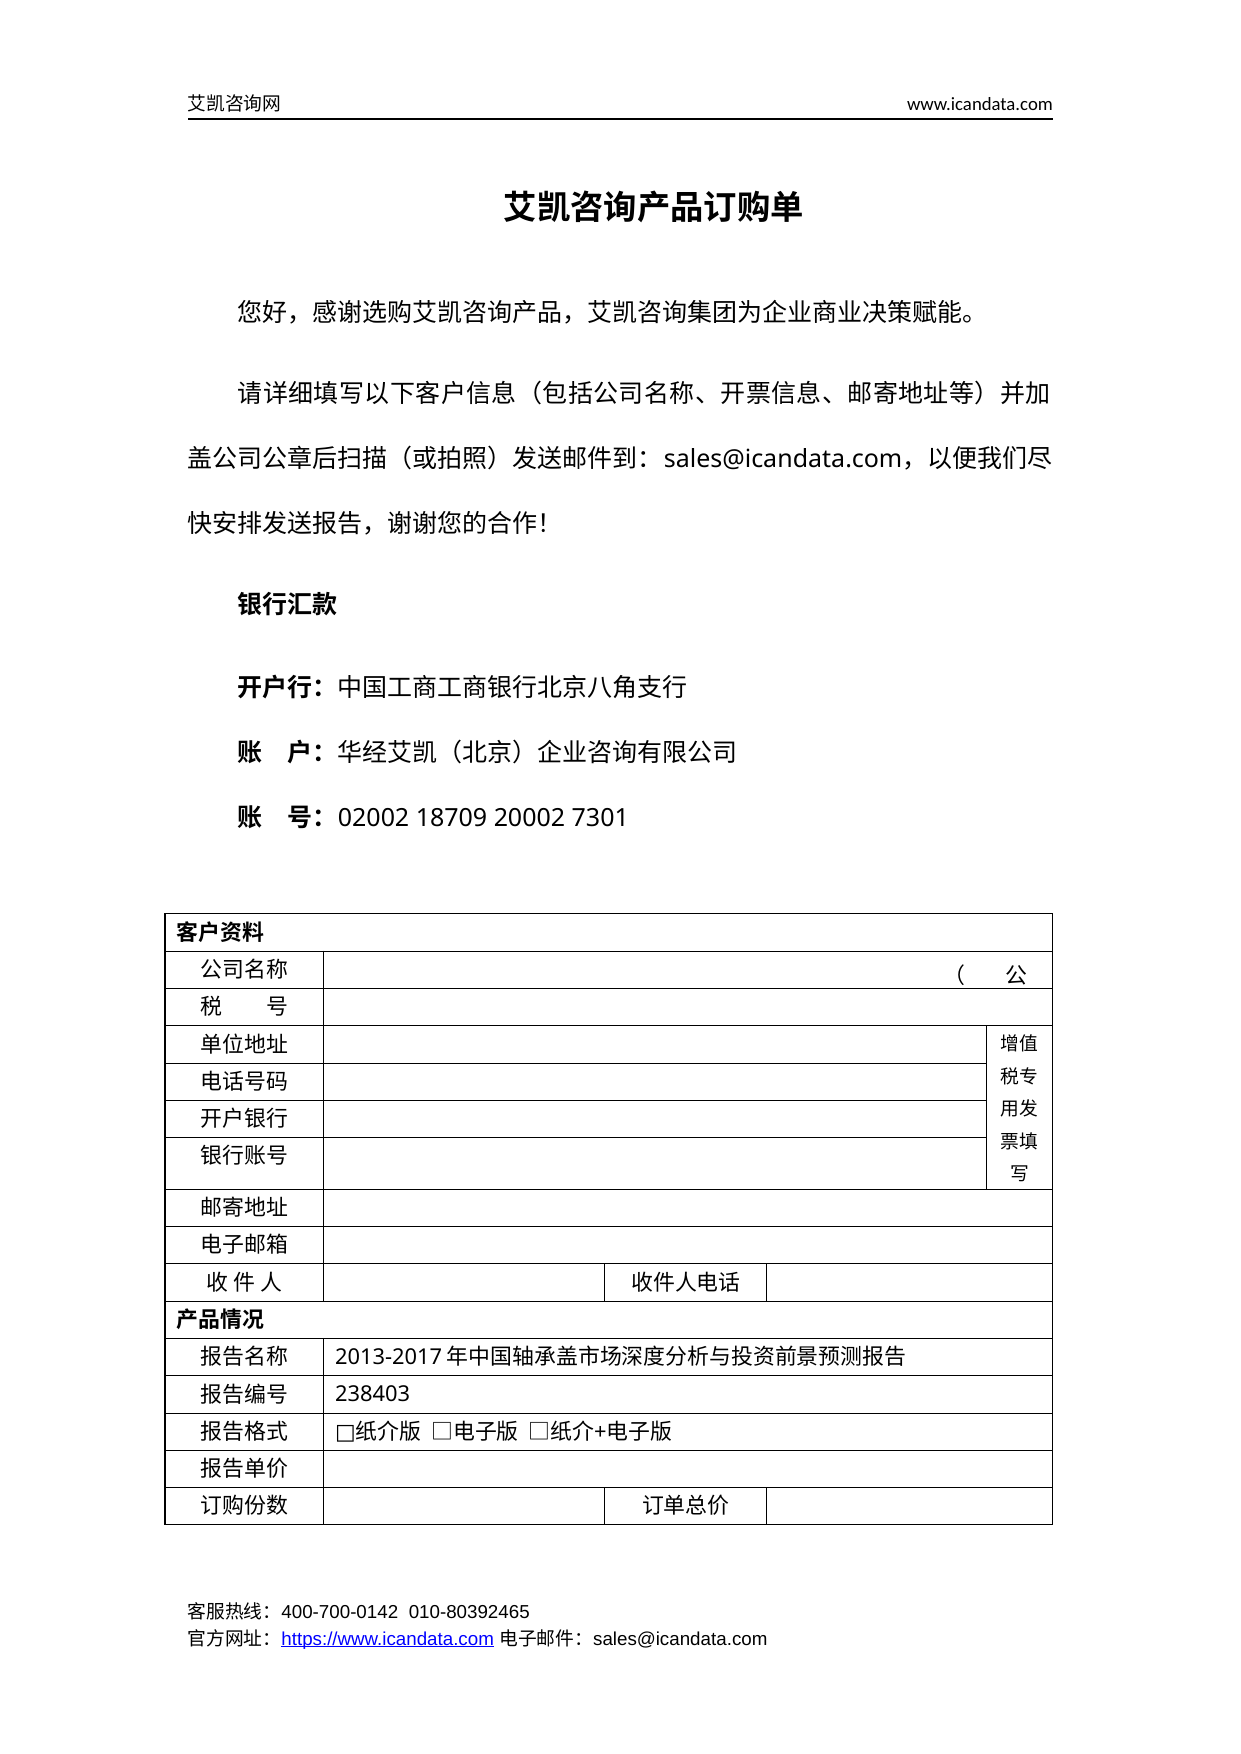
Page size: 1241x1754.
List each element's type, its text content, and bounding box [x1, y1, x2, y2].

table_cell [324, 1264, 604, 1301]
table_cell [324, 989, 1052, 1025]
table_cell 电子邮箱 [166, 1227, 323, 1263]
table_cell [324, 1451, 1052, 1487]
table_cell [767, 1488, 1052, 1524]
table_cell [324, 1026, 986, 1062]
table_cell [324, 1101, 986, 1137]
table_cell 收 件 人 [166, 1264, 323, 1301]
table_cell 订单总价 [605, 1488, 766, 1524]
table_cell 产品情况 [166, 1302, 1052, 1338]
text 请详细填写以下客户信息（包括公司名称、开票信息、邮寄地址等）并加盖公司公章后扫描（或拍照）发送邮件到：sales@icandata.com，以便我们尽快安排发送报告，谢谢您的合作！ [187, 359, 1053, 554]
table_cell 税 号 [166, 989, 323, 1025]
table_cell 238403 [324, 1376, 1052, 1412]
table_cell [324, 1064, 986, 1100]
table_cell 2013-2017年中国轴承盖市场深度分析与投资前景预测报告 [324, 1339, 1052, 1375]
table_cell 单位地址 [166, 1026, 323, 1062]
text 您好，感谢选购艾凯咨询产品，艾凯咨询集团为企业商业决策赋能。 [187, 278, 1053, 343]
table_cell 报告单价 [166, 1451, 323, 1487]
table_cell [767, 1264, 1052, 1301]
text 艾凯咨询产品订购单 [187, 172, 1053, 237]
table_cell 报告格式 [166, 1414, 323, 1450]
table_cell 公司名称 [166, 952, 323, 988]
table_cell [324, 1190, 1052, 1226]
table_cell [324, 952, 1052, 988]
table_header 客户资料 [166, 914, 1052, 951]
table_cell 报告名称 [166, 1339, 323, 1375]
table_cell [324, 1138, 986, 1189]
text 开户行：中国工商工商银行北京八角支行 [187, 653, 1053, 718]
table_cell 订购份数 [166, 1488, 323, 1524]
table_cell 邮寄地址 [166, 1190, 323, 1226]
table_cell [324, 1227, 1052, 1263]
text 账 户：华经艾凯（北京）企业咨询有限公司 [187, 718, 1053, 783]
table_cell 电话号码 [166, 1064, 323, 1100]
text 银行汇款 [187, 570, 1053, 635]
text 账 号：02002 18709 20002 7301 [187, 783, 1053, 848]
table_cell 报告编号 [166, 1376, 323, 1412]
table_cell 开户银行 [166, 1101, 323, 1137]
table_cell □纸介版 □电子版 □纸介+电子版 [324, 1414, 1052, 1450]
table_cell 收件人电话 [605, 1264, 766, 1301]
table_cell 银行账号 [166, 1138, 323, 1189]
table_cell 增值税专用发票填写 [987, 1026, 1052, 1189]
table_cell [324, 1488, 604, 1524]
